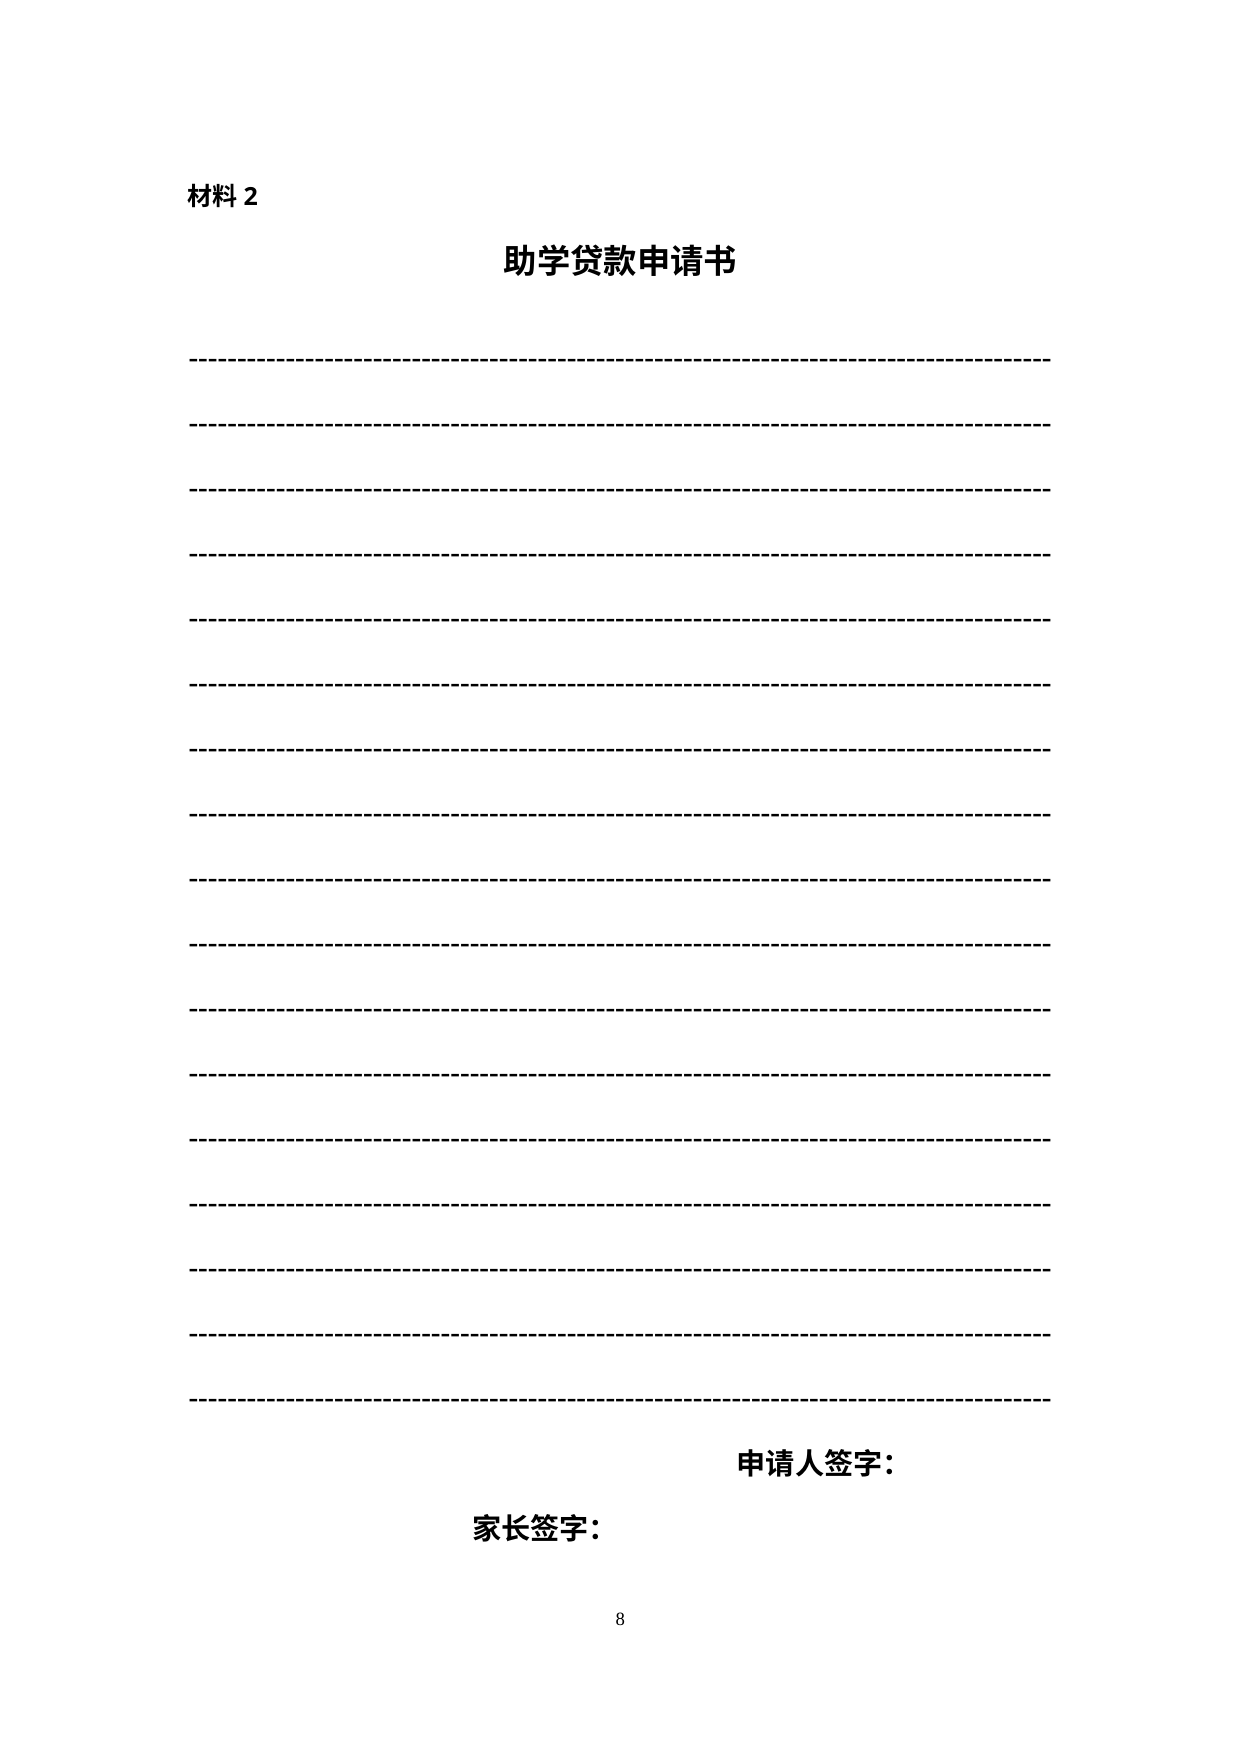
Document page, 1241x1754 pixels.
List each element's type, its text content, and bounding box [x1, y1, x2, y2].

text ----------------------------------------------------------------------------------------- [187, 1104, 1053, 1169]
text 助学贷款申请书 [187, 227, 1053, 292]
text ----------------------------------------------------------------------------------------- [187, 324, 1053, 389]
text ----------------------------------------------------------------------------------------- [187, 584, 1053, 649]
text ----------------------------------------------------------------------------------------- [187, 389, 1053, 454]
text ----------------------------------------------------------------------------------------- [187, 779, 1053, 844]
text 材料 2 [187, 162, 1053, 227]
text ----------------------------------------------------------------------------------------- [187, 1299, 1053, 1364]
text ----------------------------------------------------------------------------------------- [187, 1234, 1053, 1299]
text ----------------------------------------------------------------------------------------- [187, 844, 1053, 909]
text ----------------------------------------------------------------------------------------- [187, 1364, 1053, 1429]
text 申请人签字： [187, 1429, 936, 1494]
text ----------------------------------------------------------------------------------------- [187, 649, 1053, 714]
text ----------------------------------------------------------------------------------------- [187, 454, 1053, 519]
text ----------------------------------------------------------------------------------------- [187, 519, 1053, 584]
text ----------------------------------------------------------------------------------------- [187, 1169, 1053, 1234]
text ----------------------------------------------------------------------------------------- [187, 974, 1053, 1039]
text ----------------------------------------------------------------------------------------- [187, 714, 1053, 779]
text ----------------------------------------------------------------------------------------- [187, 1039, 1053, 1104]
text 家长签字： [187, 1494, 936, 1559]
text ----------------------------------------------------------------------------------------- [187, 909, 1053, 974]
